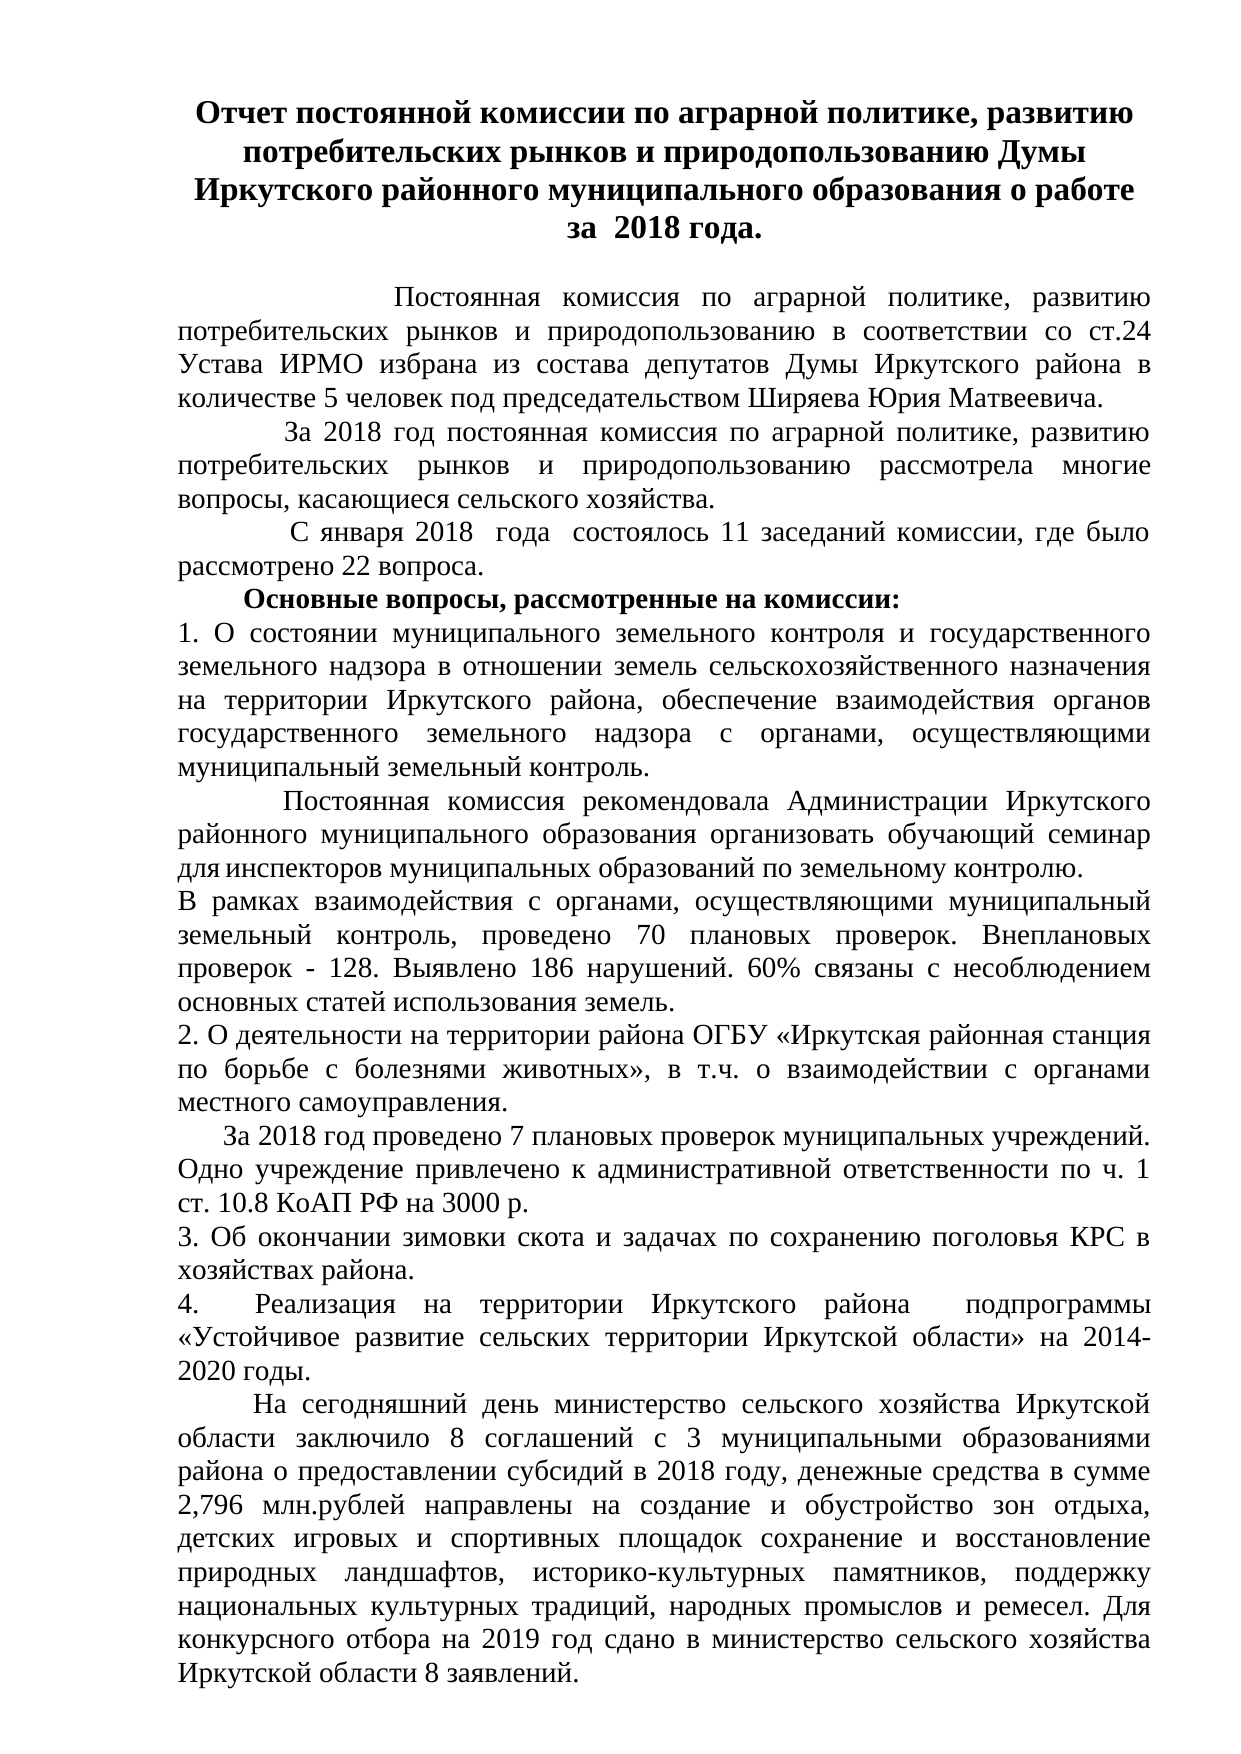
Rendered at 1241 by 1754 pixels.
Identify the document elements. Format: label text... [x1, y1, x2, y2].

text Основные вопросы, рассмотренные на комиссии: [177, 581, 1152, 615]
text В рамках взаимодействия с органами, осуществляющими муниципальный земельный контроль, проведено 70 плановых проверок. Внеплановых проверок - 128. Выявлено 186 нарушений. 60% связаны с несоблюдением основных статей использования земель. [177, 883, 1152, 1017]
text за 2018 года. [177, 208, 1152, 246]
text На сегодняшний день министерство сельского хозяйства Иркутской области заключило 8 соглашений с 3 муниципальными образованиями района о предоставлении субсидий в 2018 году, денежные средства в сумме 2,796 млн.рублей направлены на создание и обустройство зон отдыха, детских игровых и спортивных площадок сохранение и восстановление природных ландшафтов, историко-культурных памятников, поддержку национальных культурных традиций, народных промыслов и ремесел. Для конкурсного отбора на 2019 год сдано в министерство сельского хозяйства Иркутской области 8 заявлений. [177, 1386, 1152, 1688]
text С января 2018 года состоялось 11 заседаний комиссии, где было рассмотрено 22 вопроса. [177, 514, 1152, 581]
text За 2018 год проведено 7 плановых проверок муниципальных учреждений. Одно учреждение привлечено к административной ответственности по ч. 1 ст. 10.8 КоАП РФ на 3000 р. [177, 1118, 1152, 1219]
text 3. Об окончании зимовки скота и задачах по сохранению поголовья КРС в хозяйствах района. [177, 1219, 1152, 1286]
text Постоянная комиссия по аграрной политике, развитию потребительских рынков и природопользованию в соответствии со ст.24 Устава ИРМО избрана из состава депутатов Думы Иркутского района в количестве 5 человек под председательством Ширяева Юрия Матвеевича. [177, 279, 1152, 414]
text 1. О состоянии муниципального земельного контроля и государственного земельного надзора в отношении земель сельскохозяйственного назначения на территории Иркутского района, обеспечение взаимодействия органов государственного земельного надзора с органами, осуществляющими муниципальный земельный контроль. [177, 615, 1152, 783]
text Постоянная комиссия рекомендовала Администрации Иркутского районного муниципального образования организовать обучающий семинар для инспекторов муниципальных образований по земельному контролю. [177, 783, 1152, 883]
text За 2018 год постоянная комиссия по аграрной политике, развитию потребительских рынков и природопользованию рассмотрела многие вопросы, касающиеся сельского хозяйства. [177, 414, 1152, 514]
text 2. О деятельности на территории района ОГБУ «Иркутская районная станция по борьбе с болезнями животных», в т.ч. о взаимодействии с органами местного самоуправления. [177, 1017, 1152, 1118]
text 4. Реализация на территории Иркутского района подпрограммы «Устойчивое развитие сельских территории Иркутской области» на 2014-2020 годы. [177, 1286, 1152, 1386]
text Отчет постоянной комиссии по аграрной политике, развитию потребительских рынков и природопользованию Думы Иркутского районного муниципального образования о работе [177, 93, 1152, 208]
